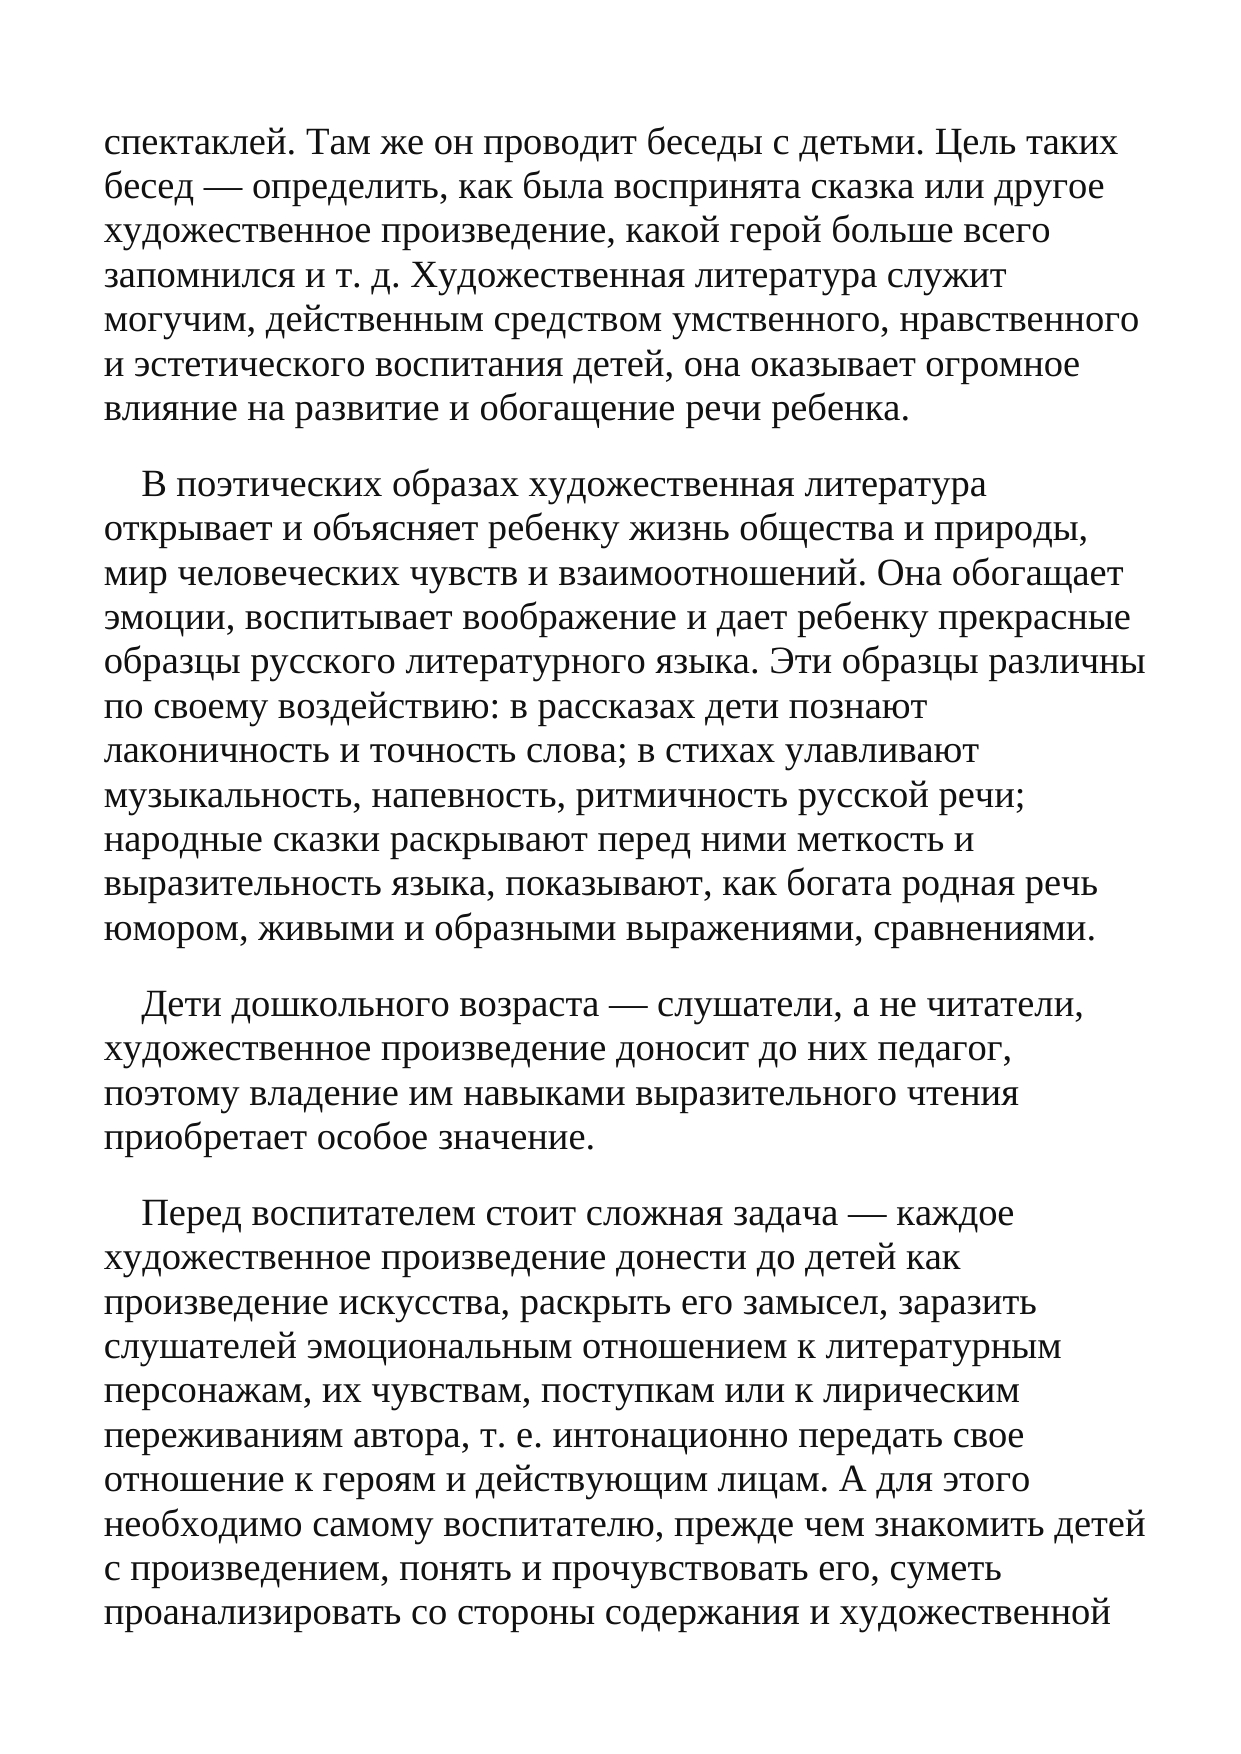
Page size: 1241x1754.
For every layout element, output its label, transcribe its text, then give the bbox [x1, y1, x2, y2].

text Дети дошкольного возраста — слушатели, а не читатели, художественное произведение доносит до них педагог, поэтому владение им навыками выразительного чтения приобретает особое значение. [103, 980, 1152, 1158]
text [103, 118, 1152, 429]
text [103, 1189, 1152, 1633]
text В поэтических образах художественная литература открывает и объясняет ребенку жизнь общества и природы, мир человеческих чувств и взаимоотношений. Она обогащает эмоции, воспитывает воображение и дает ребенку прекрасные образцы русского литературного языка. Эти образцы различны по своему воздействию: в рассказах дети познают лаконичность и точность слова; в стихах улавливают музыкальность, напевность, ритмичность русской речи; народные сказки раскрывают перед ними меткость и выразительность языка, показывают, как богата родная речь юмором, живыми и образными выражениями, сравнениями. [103, 460, 1152, 948]
